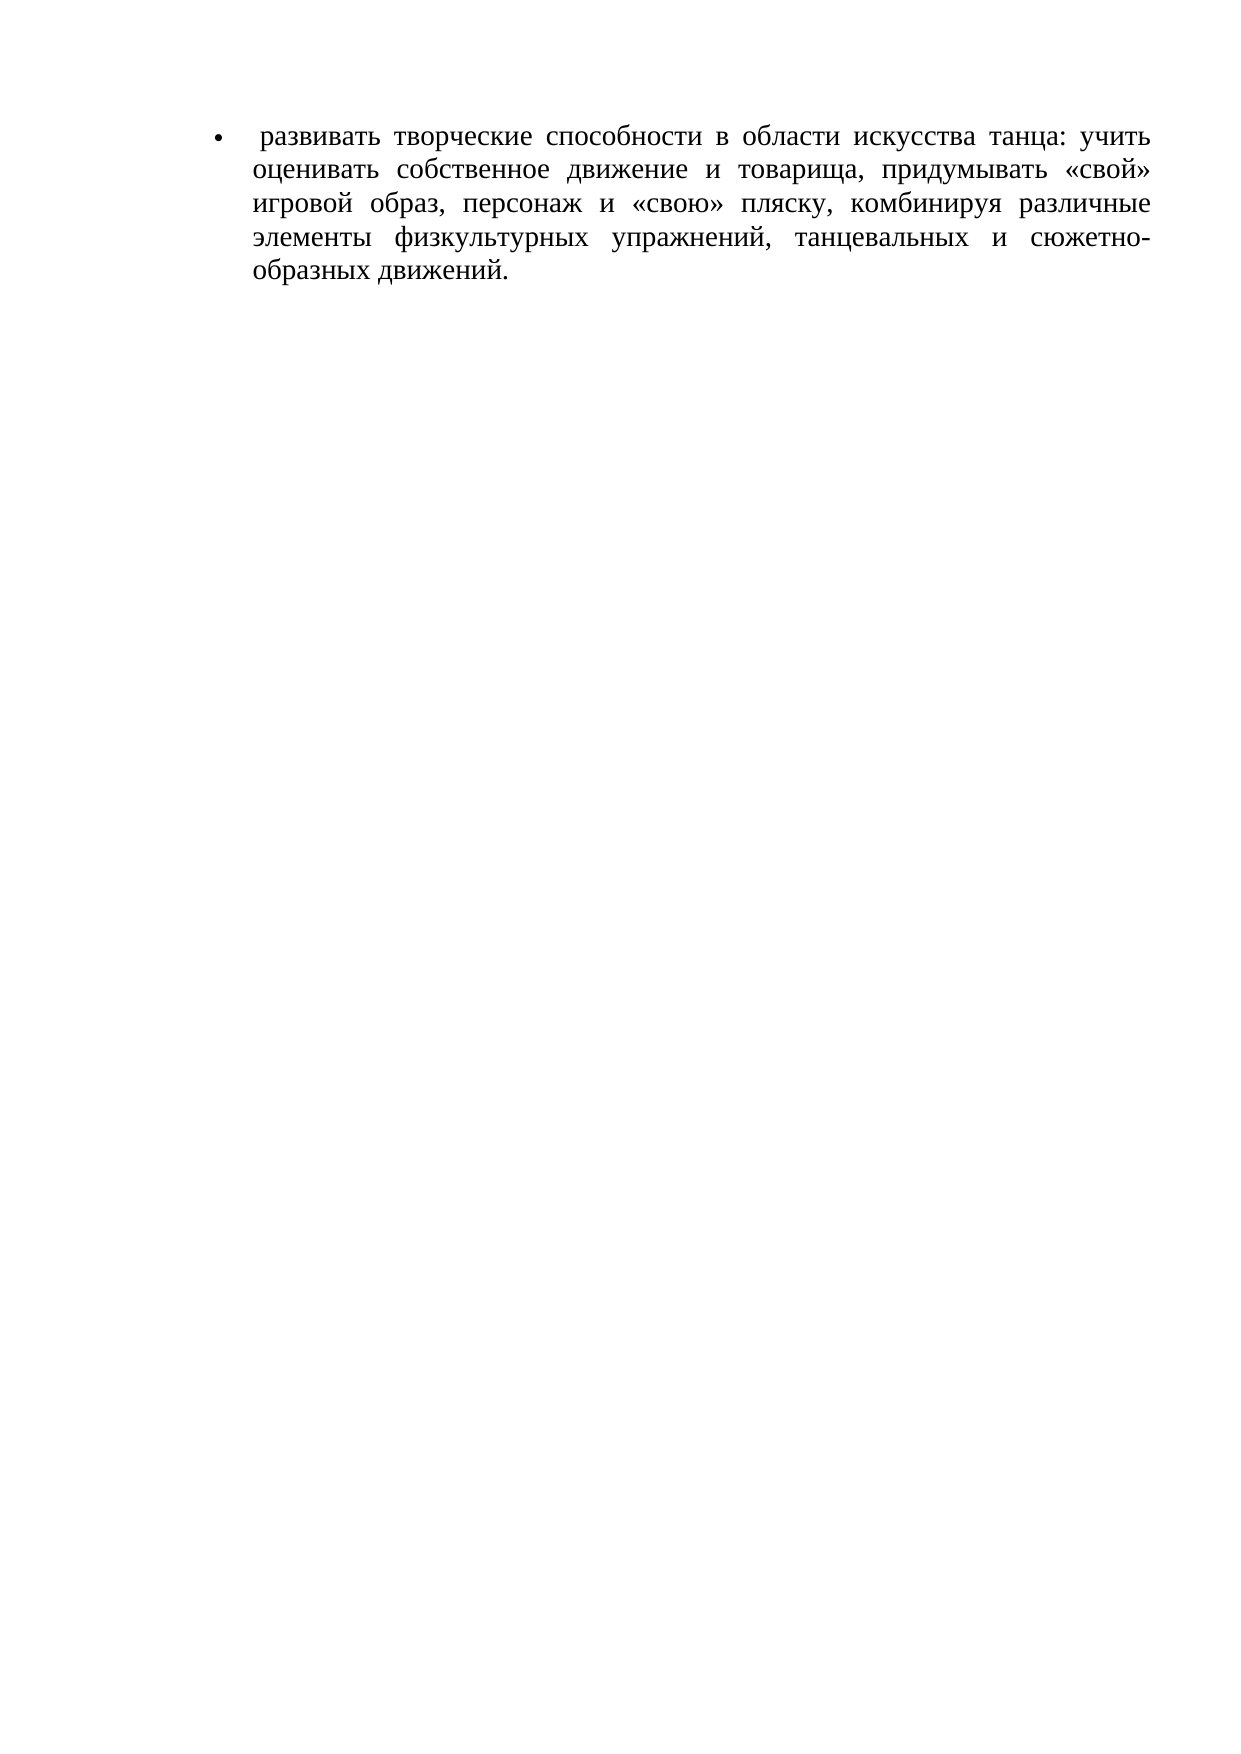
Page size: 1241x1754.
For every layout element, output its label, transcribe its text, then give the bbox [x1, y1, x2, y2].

list развивать творческие способности в области искусства танца: учить оценивать собственное движение и товарища, придумывать «свой» игровой образ, персонаж и «свою» пляску, комбинируя различные элементы физкультурных упражнений, танцевальных и сюжетно-образных движений. [215, 118, 1152, 286]
